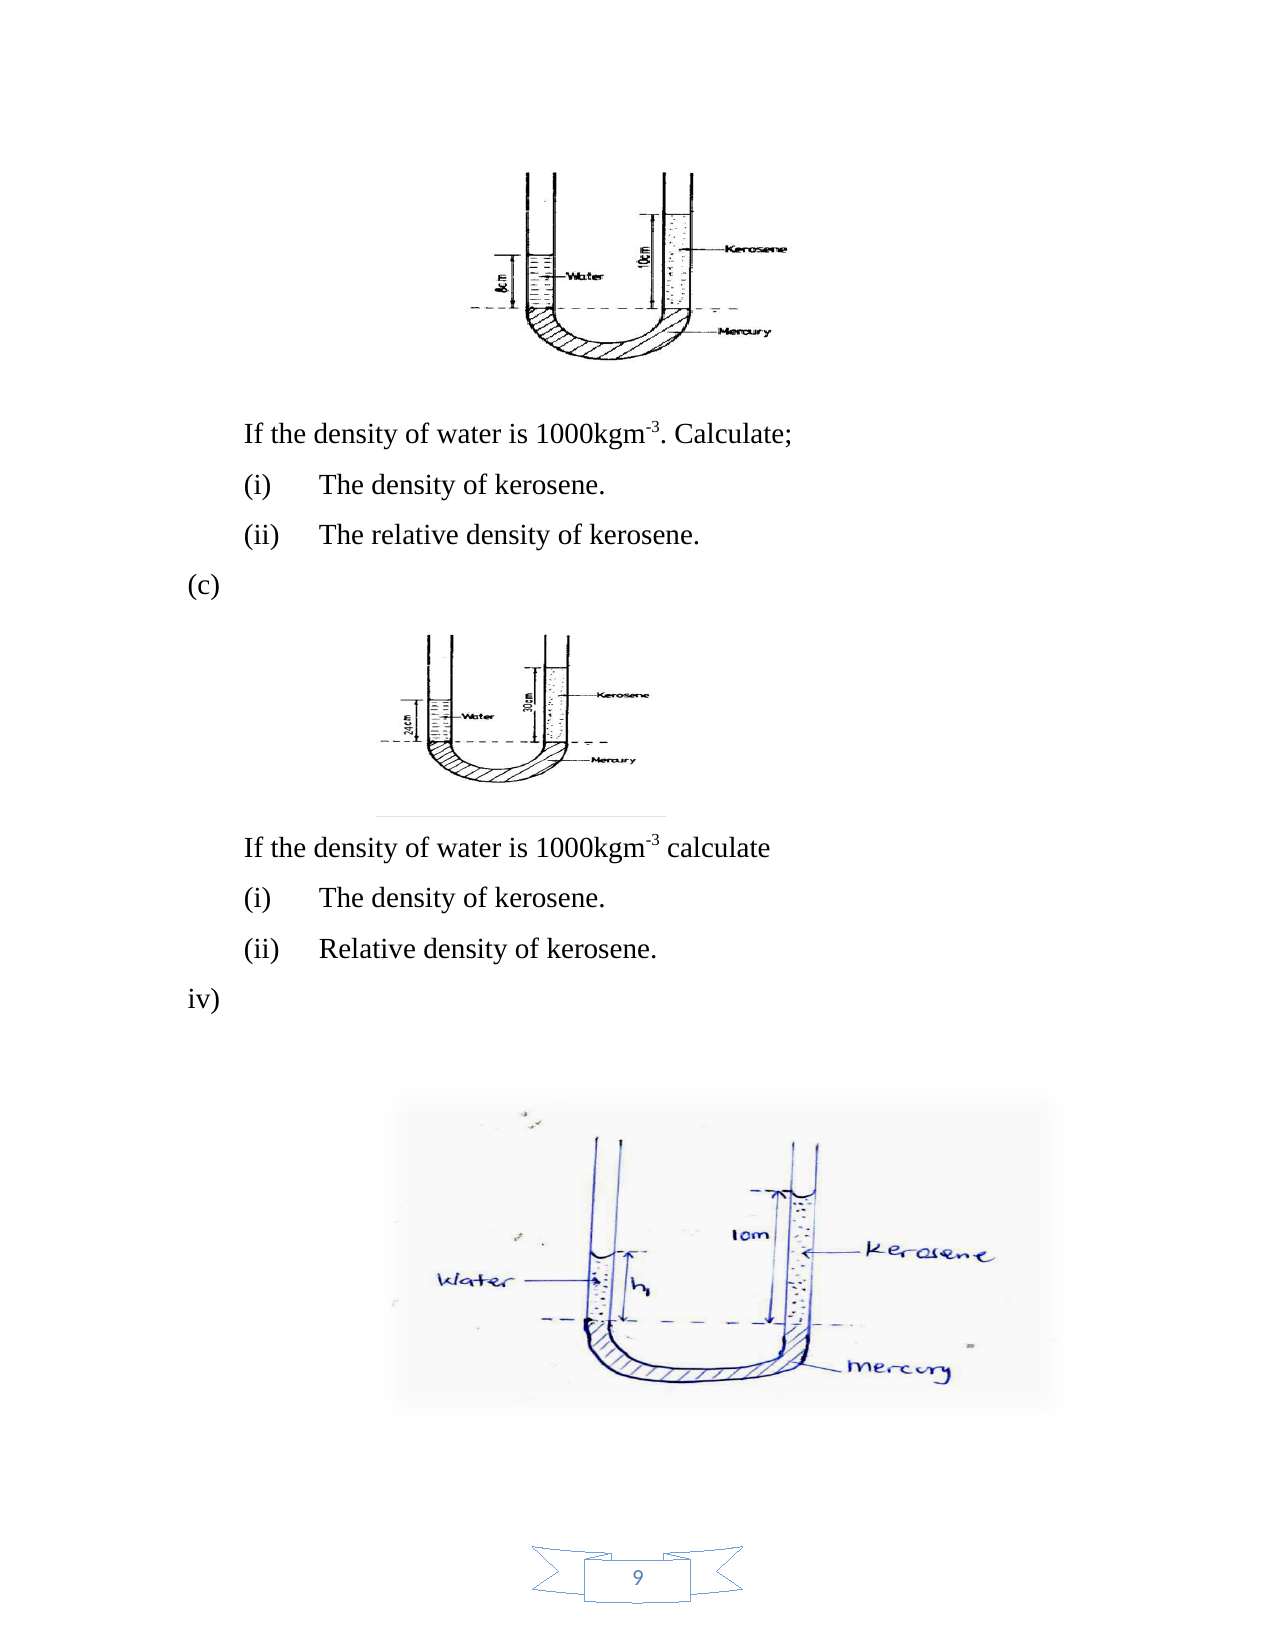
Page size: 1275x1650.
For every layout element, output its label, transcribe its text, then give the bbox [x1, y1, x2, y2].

picture [466, 150, 809, 403]
list If the density of water is 1000kgm-3 calculate [244, 830, 1125, 864]
list The density of kerosene. [244, 880, 1125, 914]
picture [375, 617, 666, 817]
list The relative density of kerosene. [244, 517, 1125, 551]
list The density of kerosene. [244, 467, 1125, 500]
list (c) [187, 567, 1125, 601]
list Relative density of kerosene. [244, 931, 1125, 964]
list If the density of water is 1000kgm-3. Calculate; [187, 417, 1125, 450]
